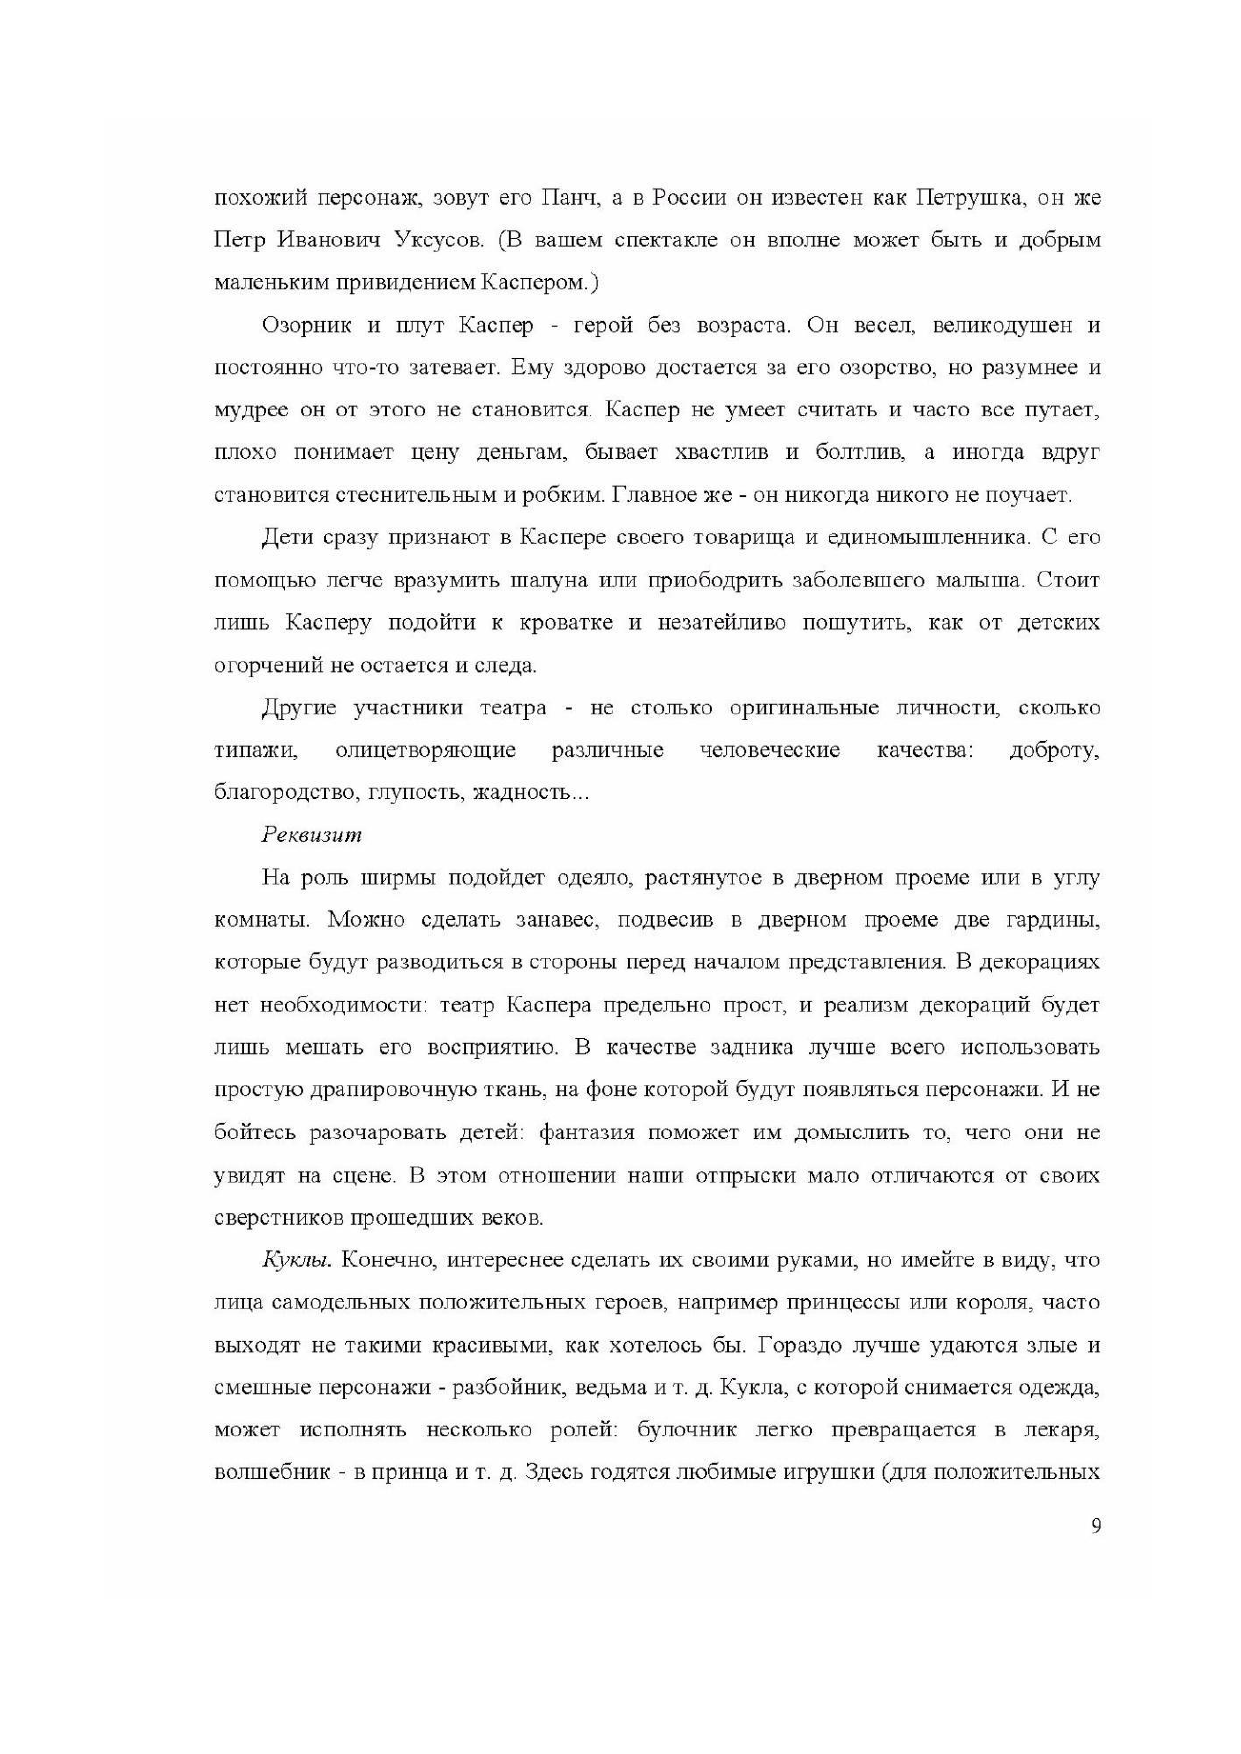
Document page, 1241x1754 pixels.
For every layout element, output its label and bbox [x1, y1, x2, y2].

picture [103, 118, 1152, 1599]
